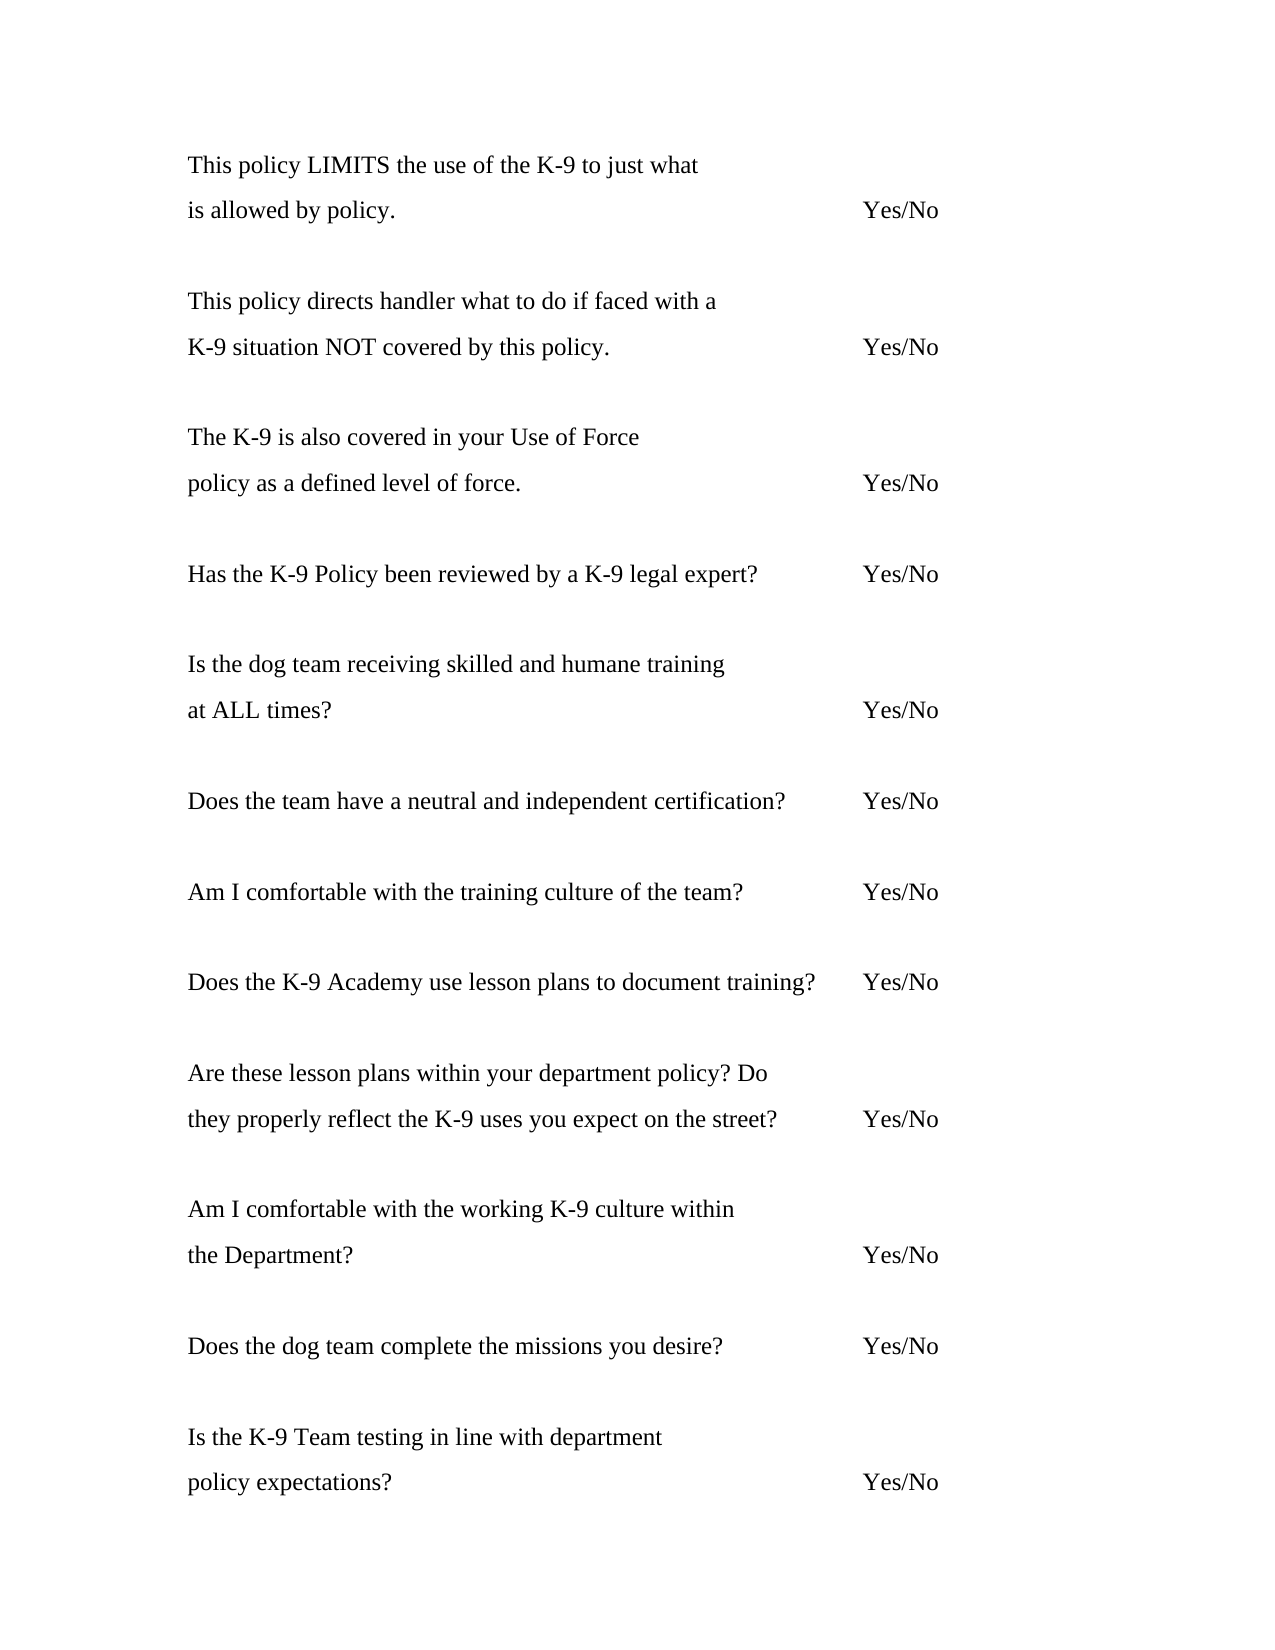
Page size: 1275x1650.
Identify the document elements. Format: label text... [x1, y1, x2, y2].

text This policy LIMITS the use of the K-9 to just what [187, 150, 1087, 179]
text This policy directs handler what to do if faced with a [187, 286, 1087, 315]
text Am I comfortable with the working K-9 culture within [187, 1194, 1087, 1223]
text Does the team have a neutral and independent certification? Yes/No [187, 786, 1087, 814]
text at ALL times? Yes/No [187, 695, 1087, 724]
text The K-9 is also covered in your Use of Force [187, 422, 1087, 451]
text K-9 situation NOT covered by this policy. Yes/No [187, 332, 1087, 360]
text Are these lesson plans within your department policy? Do [187, 1058, 1087, 1087]
text the Department? Yes/No [187, 1240, 1087, 1269]
text Does the K-9 Academy use lesson plans to document training? Yes/No [187, 967, 1087, 996]
text they properly reflect the K-9 uses you expect on the street? Yes/No [187, 1104, 1087, 1132]
text Is the dog team receiving skilled and humane training [187, 649, 1087, 678]
text is allowed by policy. Yes/No [187, 195, 1087, 224]
text Am I comfortable with the training culture of the team? Yes/No [187, 877, 1087, 905]
text Has the K-9 Policy been reviewed by a K-9 legal expert? Yes/No [187, 559, 1087, 587]
text policy as a defined level of force. Yes/No [187, 468, 1087, 497]
text Is the K-9 Team testing in line with department [187, 1422, 1087, 1450]
text policy expectations? Yes/No [187, 1467, 1087, 1496]
text Does the dog team complete the missions you desire? Yes/No [187, 1331, 1087, 1359]
